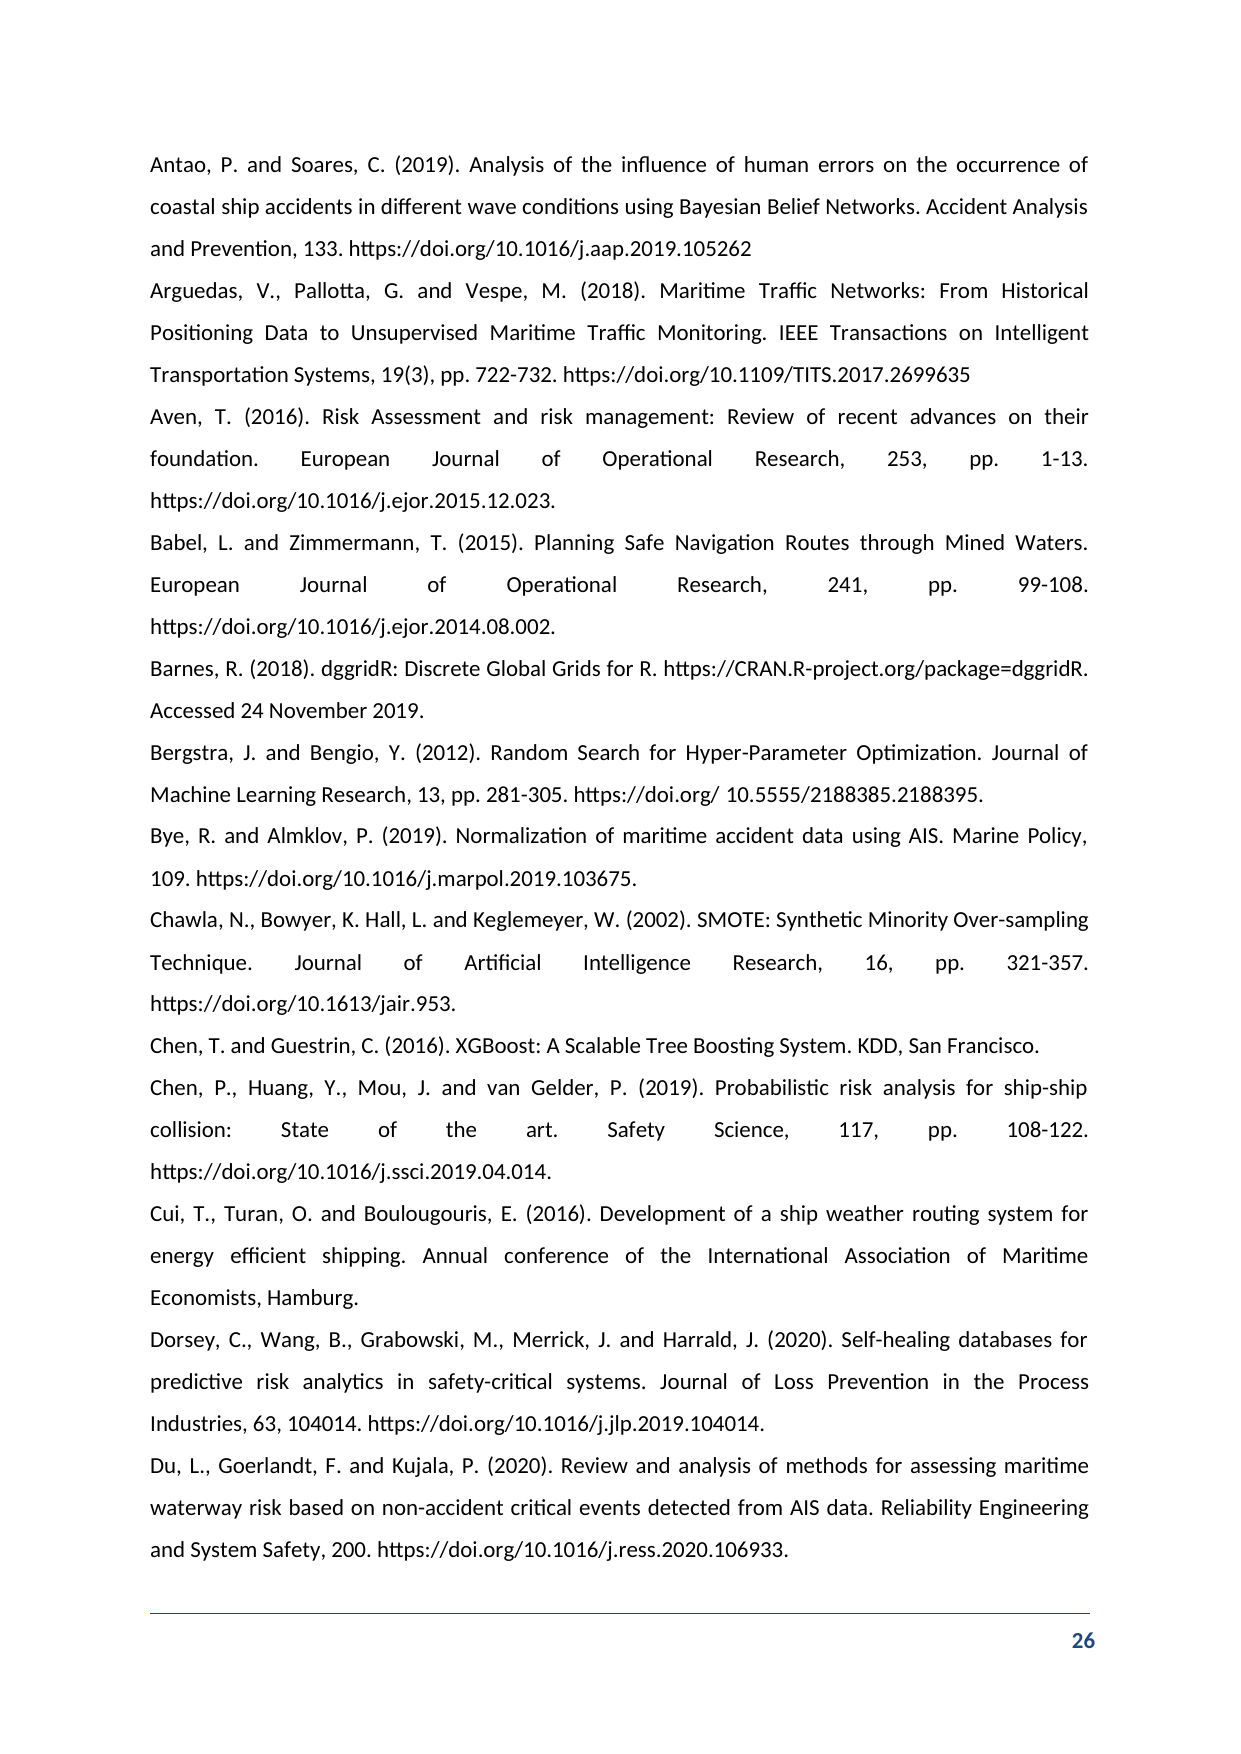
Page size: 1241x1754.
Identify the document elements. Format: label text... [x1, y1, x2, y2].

text Cui, T., Turan, O. and Boulougouris, E. (2016). Development of a ship weather routing system for energy efficient shipping. Annual conference of the International Association of Maritime Economists, Hamburg. [150, 1199, 1090, 1311]
text Du, L., Goerlandt, F. and Kujala, P. (2020). Review and analysis of methods for assessing maritime waterway risk based on non-accident critical events detected from AIS data. Reliability Engineering and System Safety, 200. https://doi.org/10.1016/j.ress.2020.106933. [150, 1451, 1090, 1563]
text Chen, P., Huang, Y., Mou, J. and van Gelder, P. (2019). Probabilistic risk analysis for ship-ship collision: State of the art. Safety Science, 117, pp. 108-122. https://doi.org/10.1016/j.ssci.2019.04.014. [150, 1073, 1090, 1186]
text Antao, P. and Soares, C. (2019). Analysis of the influence of human errors on the occurrence of coastal ship accidents in different wave conditions using Bayesian Belief Networks. Accident Analysis and Prevention, 133. https://doi.org/10.1016/j.aap.2019.105262 [150, 150, 1090, 262]
text Bergstra, J. and Bengio, Y. (2012). Random Search for Hyper-Parameter Optimization. Journal of Machine Learning Research, 13, pp. 281-305. https://doi.org/ 10.5555/2188385.2188395. [150, 738, 1090, 808]
text Bye, R. and Almklov, P. (2019). Normalization of maritime accident data using AIS. Marine Policy, 109. https://doi.org/10.1016/j.marpol.2019.103675. [150, 822, 1090, 892]
text Dorsey, C., Wang, B., Grabowski, M., Merrick, J. and Harrald, J. (2020). Self-healing databases for predictive risk analytics in safety-critical systems. Journal of Loss Prevention in the Process Industries, 63, 104014. https://doi.org/10.1016/j.jlp.2019.104014. [150, 1325, 1090, 1437]
text Aven, T. (2016). Risk Assessment and risk management: Review of recent advances on their foundation. European Journal of Operational Research, 253, pp. 1-13. https://doi.org/10.1016/j.ejor.2015.12.023. [150, 402, 1090, 514]
text Chen, T. and Guestrin, C. (2016). XGBoost: A Scalable Tree Boosting System. KDD, San Francisco. [150, 1032, 1090, 1059]
text Barnes, R. (2018). dggridR: Discrete Global Grids for R. https://CRAN.R-project.org/package=dggridR. Accessed 24 November 2019. [150, 654, 1090, 724]
text Chawla, N., Bowyer, K. Hall, L. and Keglemeyer, W. (2002). SMOTE: Synthetic Minority Over-sampling Technique. Journal of Artificial Intelligence Research, 16, pp. 321-357. https://doi.org/10.1613/jair.953. [150, 906, 1090, 1018]
text Arguedas, V., Pallotta, G. and Vespe, M. (2018). Maritime Traffic Networks: From Historical Positioning Data to Unsupervised Maritime Traffic Monitoring. IEEE Transactions on Intelligent Transportation Systems, 19(3), pp. 722-732. https://doi.org/10.1109/TITS.2017.2699635 [150, 276, 1090, 388]
text Babel, L. and Zimmermann, T. (2015). Planning Safe Navigation Routes through Mined Waters. European Journal of Operational Research, 241, pp. 99-108. https://doi.org/10.1016/j.ejor.2014.08.002. [150, 528, 1090, 640]
